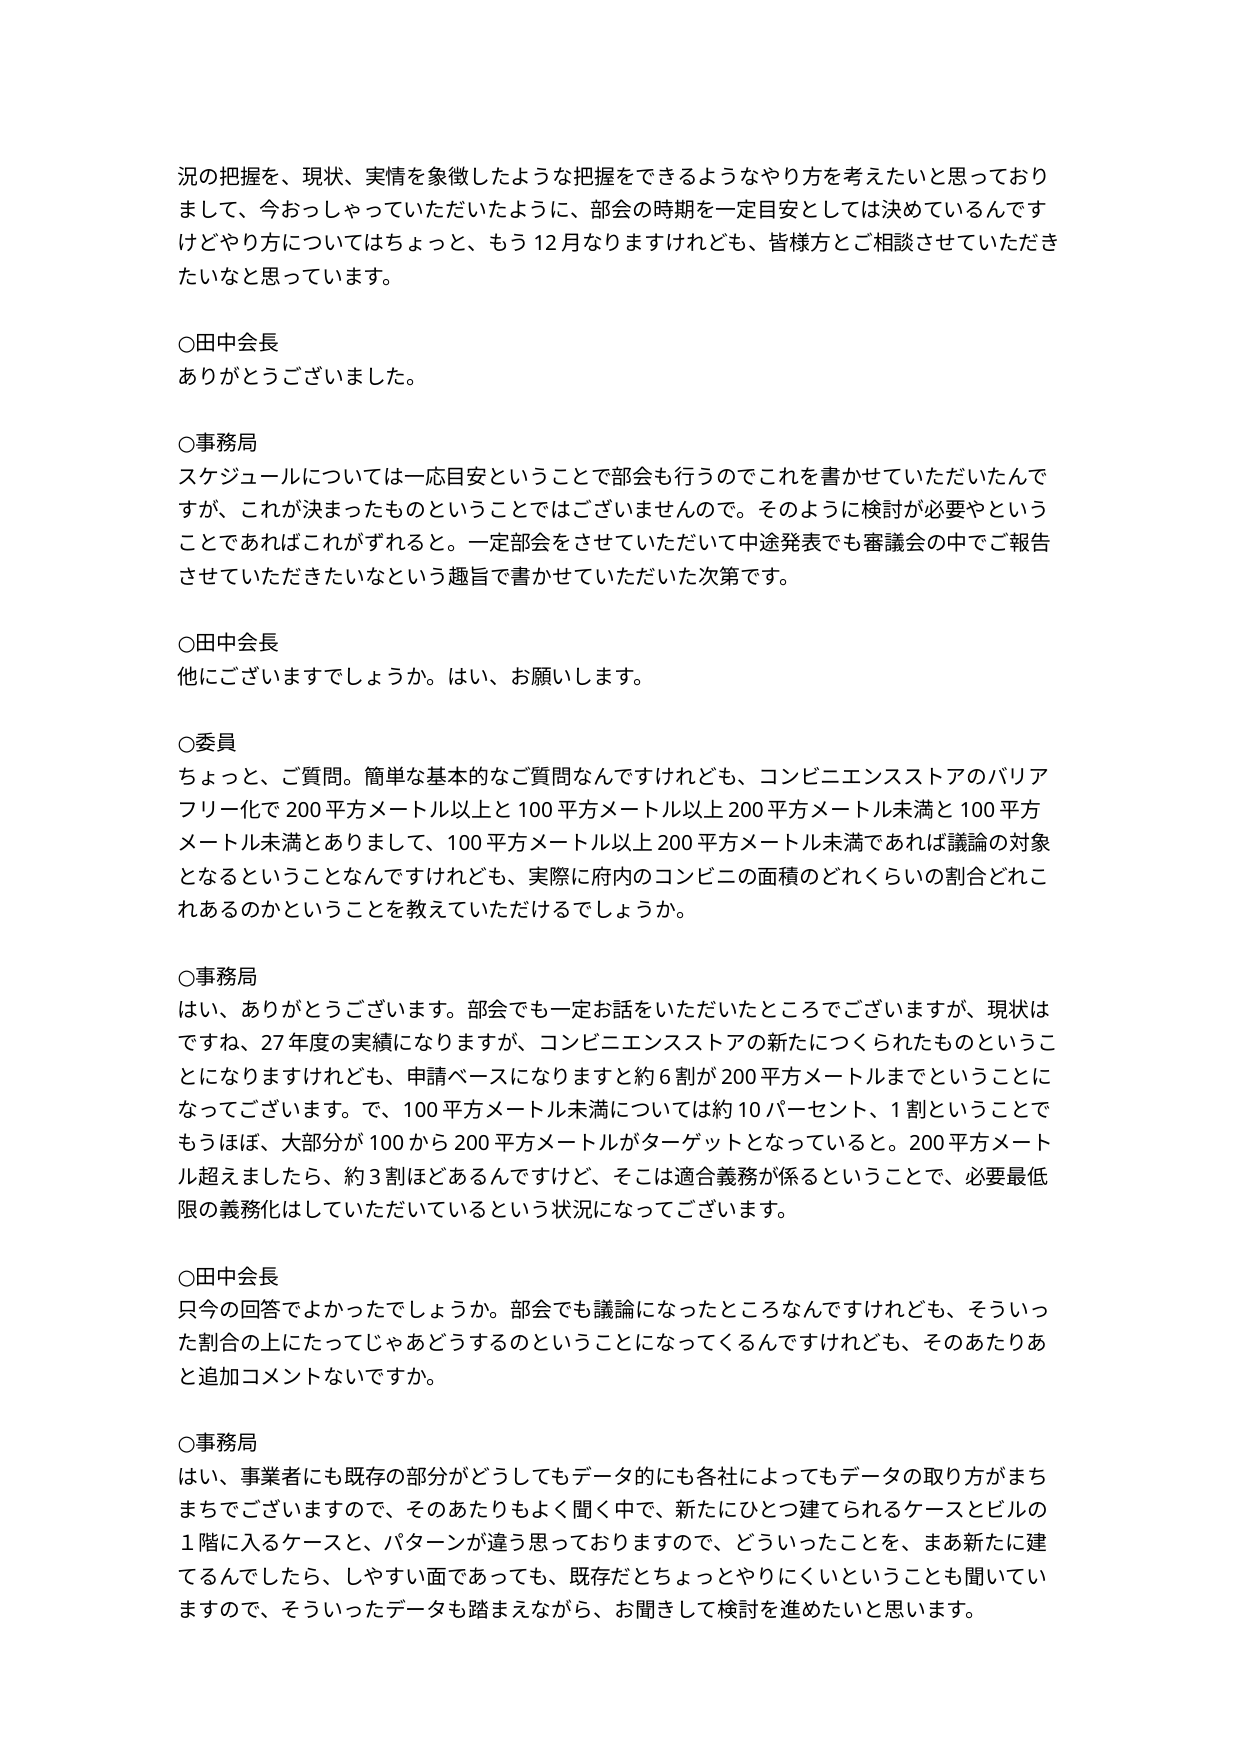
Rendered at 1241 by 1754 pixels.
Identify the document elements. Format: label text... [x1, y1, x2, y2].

text はい、ありがとうございます。部会でも一定お話をいただいたところでございますが、現状はですね、27年度の実績になりますが、コンビニエンスストアの新たにつくられたものということになりますけれども、申請ベースになりますと約6割が200平方メートルまでということになってございます。で、100平方メートル未満については約10パーセント、1割ということでもうほぼ、大部分が100から200平方メートルがターゲットとなっていると。200平方メートル超えましたら、約3割ほどあるんですけど、そこは適合義務が係るということで、必要最低限の義務化はしていただいているという状況になってございます。 [177, 992, 1063, 1225]
text ○田中会長 [177, 625, 1063, 658]
text ○事務局 [177, 958, 1063, 992]
text ○事務局 [177, 1425, 1063, 1458]
text ○委員 [177, 725, 1063, 758]
text ○田中会長 [177, 325, 1063, 358]
text はい、事業者にも既存の部分がどうしてもデータ的にも各社によってもデータの取り方がまちまちでございますので、そのあたりもよく聞く中で、新たにひとつ建てられるケースとビルの１階に入るケースと、パターンが違う思っておりますので、どういったことを、まあ新たに建てるんでしたら、しやすい面であっても、既存だとちょっとやりにくいということも聞いていますので、そういったデータも踏まえながら、お聞きして検討を進めたいと思います。 [177, 1458, 1063, 1625]
text ちょっと、ご質問。簡単な基本的なご質問なんですけれども、コンビニエンスストアのバリアフリー化で200平方メートル以上と100平方メートル以上200平方メートル未満と100平方メートル未満とありまして、100平方メートル以上200平方メートル未満であれば議論の対象となるということなんですけれども、実際に府内のコンビニの面積のどれくらいの割合どれこれあるのかということを教えていただけるでしょうか。 [177, 758, 1063, 925]
text ありがとうございました。 [177, 358, 1063, 392]
text 他にございますでしょうか。はい、お願いします。 [177, 658, 1063, 692]
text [177, 158, 1063, 292]
text 只今の回答でよかったでしょうか。部会でも議論になったところなんですけれども、そういった割合の上にたってじゃあどうするのということになってくるんですけれども、そのあたりあと追加コメントないですか。 [177, 1292, 1063, 1392]
text スケジュールについては一応目安ということで部会も行うのでこれを書かせていただいたんですが、これが決まったものということではございませんので。そのように検討が必要やということであればこれがずれると。一定部会をさせていただいて中途発表でも審議会の中でご報告させていただきたいなという趣旨で書かせていただいた次第です。 [177, 458, 1063, 592]
text ○田中会長 [177, 1258, 1063, 1292]
text ○事務局 [177, 425, 1063, 458]
